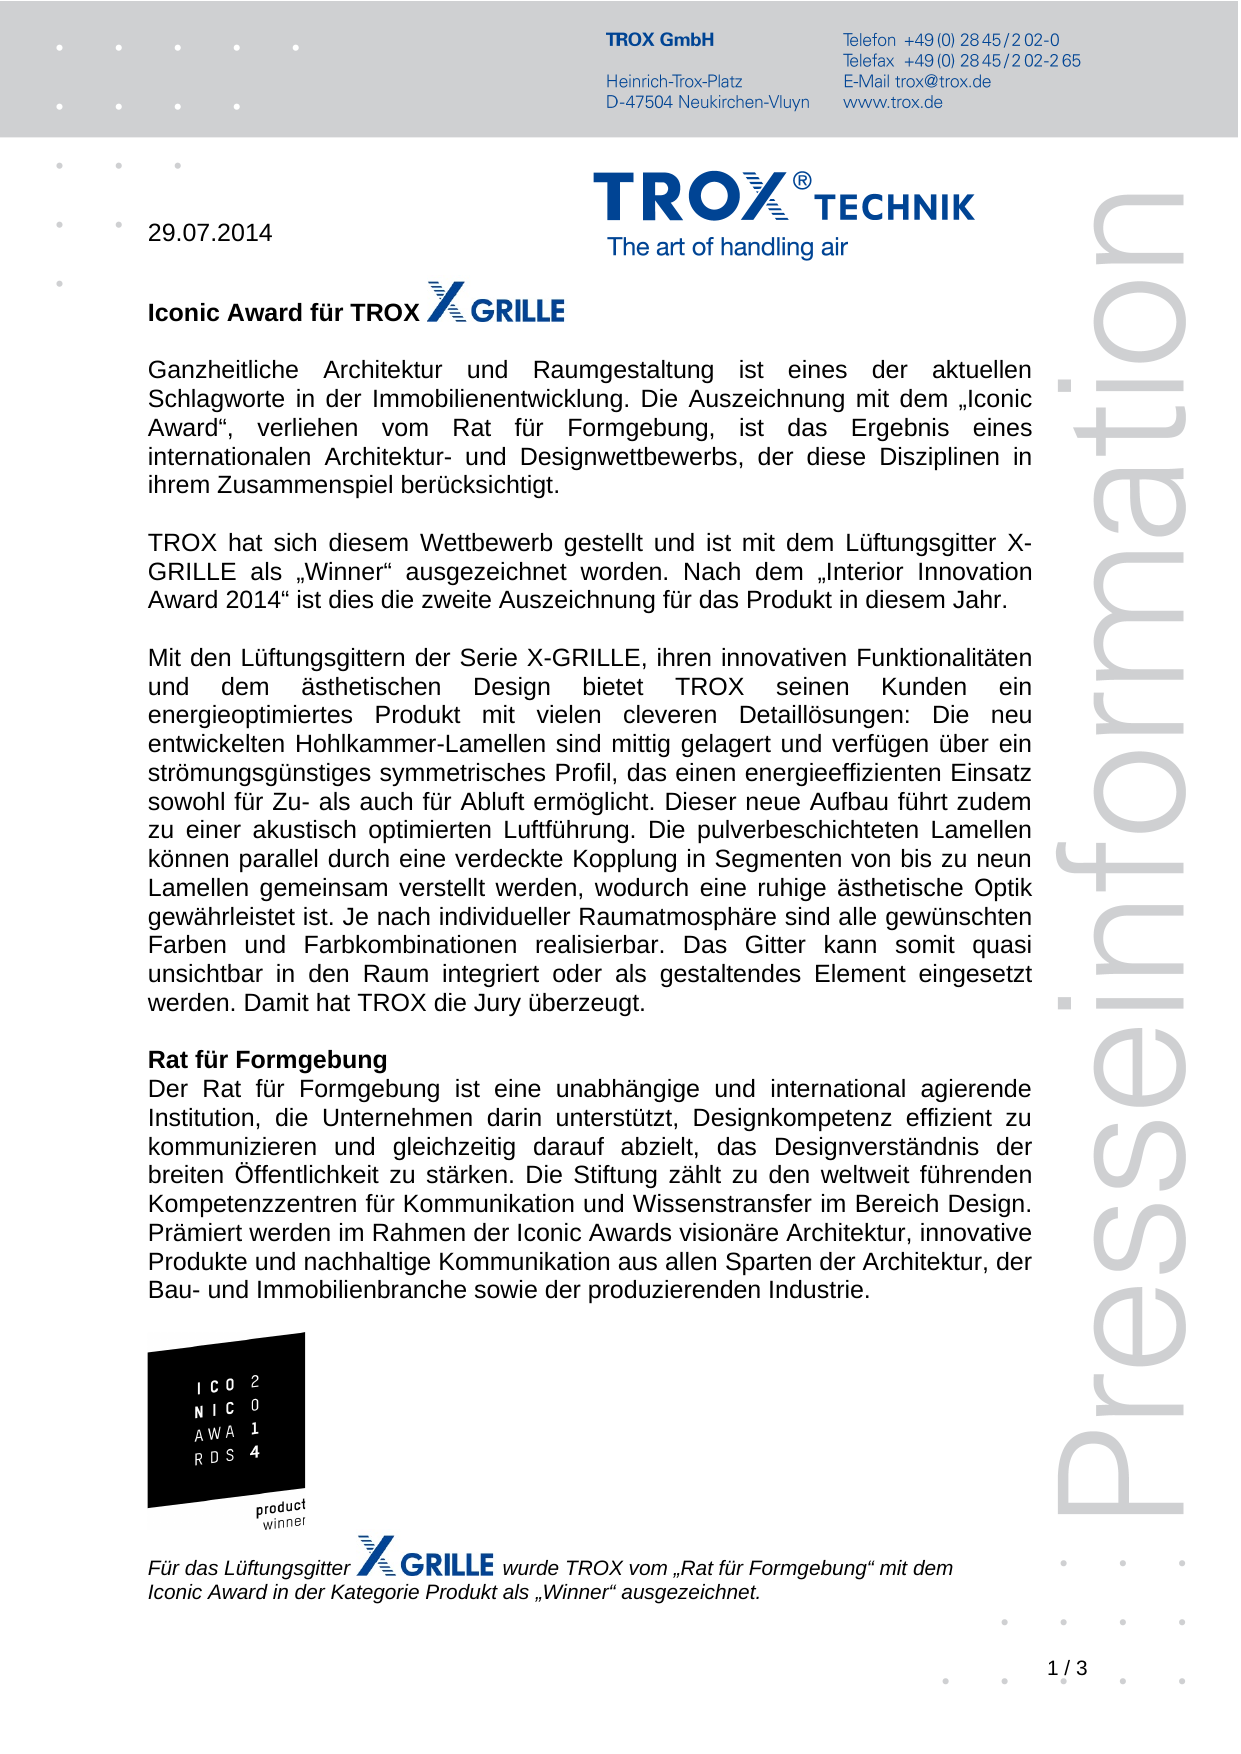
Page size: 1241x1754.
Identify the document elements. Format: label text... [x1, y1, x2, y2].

text Iconic Award für TROX [148, 275, 1034, 327]
text Der Rat für Formgebung ist eine unabhängige und international agierende Institution, die Unternehmen darin unterstützt, Designkompetenz effizient zu kommunizieren und gleichzeitig darauf abzielt, das Designverständnis der breiten Öffentlichkeit zu stärken. Die Stiftung zählt zu den weltweit führenden Kompetenzzentren für Kommunikation und Wissenstransfer im Bereich Design. Prämiert werden im Rahmen der Iconic Awards visionäre Architektur, innovative Produkte und nachhaltige Kommunikation aus allen Sparten der Architektur, der Bau- und Immobilienbranche sowie der produzierenden Industrie. [148, 1074, 1034, 1304]
text TROX hat sich diesem Wettbewerb gestellt und ist mit dem Lüftungsgitter X-GRILLE als „Winner“ ausgezeichnet worden. Nach dem „Interior Innovation Award 2014“ ist dies die zweite Auszeichnung für das Produkt in diesem Jahr. [148, 528, 1034, 614]
text Mit den Lüftungsgittern der Serie X-GRILLE, ihren innovativen Funktionalitäten und dem ästhetischen Design bietet TROX seinen Kunden ein energieoptimiertes Produkt mit vielen cleveren Detaillösungen: Die neu entwickelten Hohlkammer-Lamellen sind mittig gelagert und verfügen über ein strömungsgünstiges symmetrisches Profil, das einen energieeffizienten Einsatz sowohl für Zu- als auch für Abluft ermöglicht. Dieser neue Aufbau führt zudem zu einer akustisch optimierten Luftführung. Die pulverbeschichteten Lamellen können parallel durch eine verdeckte Kopplung in Segmenten von bis zu neun Lamellen gemeinsam verstellt werden, wodurch eine ruhige ästhetische Optik gewährleistet ist. Je nach individueller Raumatmosphäre sind alle gewünschten Farben und Farbkombinationen realisierbar. Das Gitter kann somit quasi unsichtbar in den Raum integriert oder als gestaltendes Element eingesetzt werden. Damit hat TROX die Jury überzeugt. [148, 643, 1034, 1017]
text Für das Lüftungsgitter wurde TROX vom „Rat für Formgebung“ mit dem [148, 1530, 1087, 1580]
text Ganzheitliche Architektur und Raumgestaltung ist eines der aktuellen Schlagworte in der Immobilienentwicklung. Die Auszeichnung mit dem „Iconic Award“, verliehen vom Rat für Formgebung, ist das Ergebnis eines internationalen Architektur- und Designwettbewerbs, der diese Disziplinen in ihrem Zusammenspiel berücksichtigt. [148, 355, 1034, 499]
text Rat für Formgebung [148, 1045, 1034, 1074]
text Iconic Award in der Kategorie Produkt als „Winner“ ausgezeichnet. [148, 1580, 1087, 1604]
picture [0, 1, 1238, 1754]
text 29.07.2014 [148, 218, 1024, 246]
